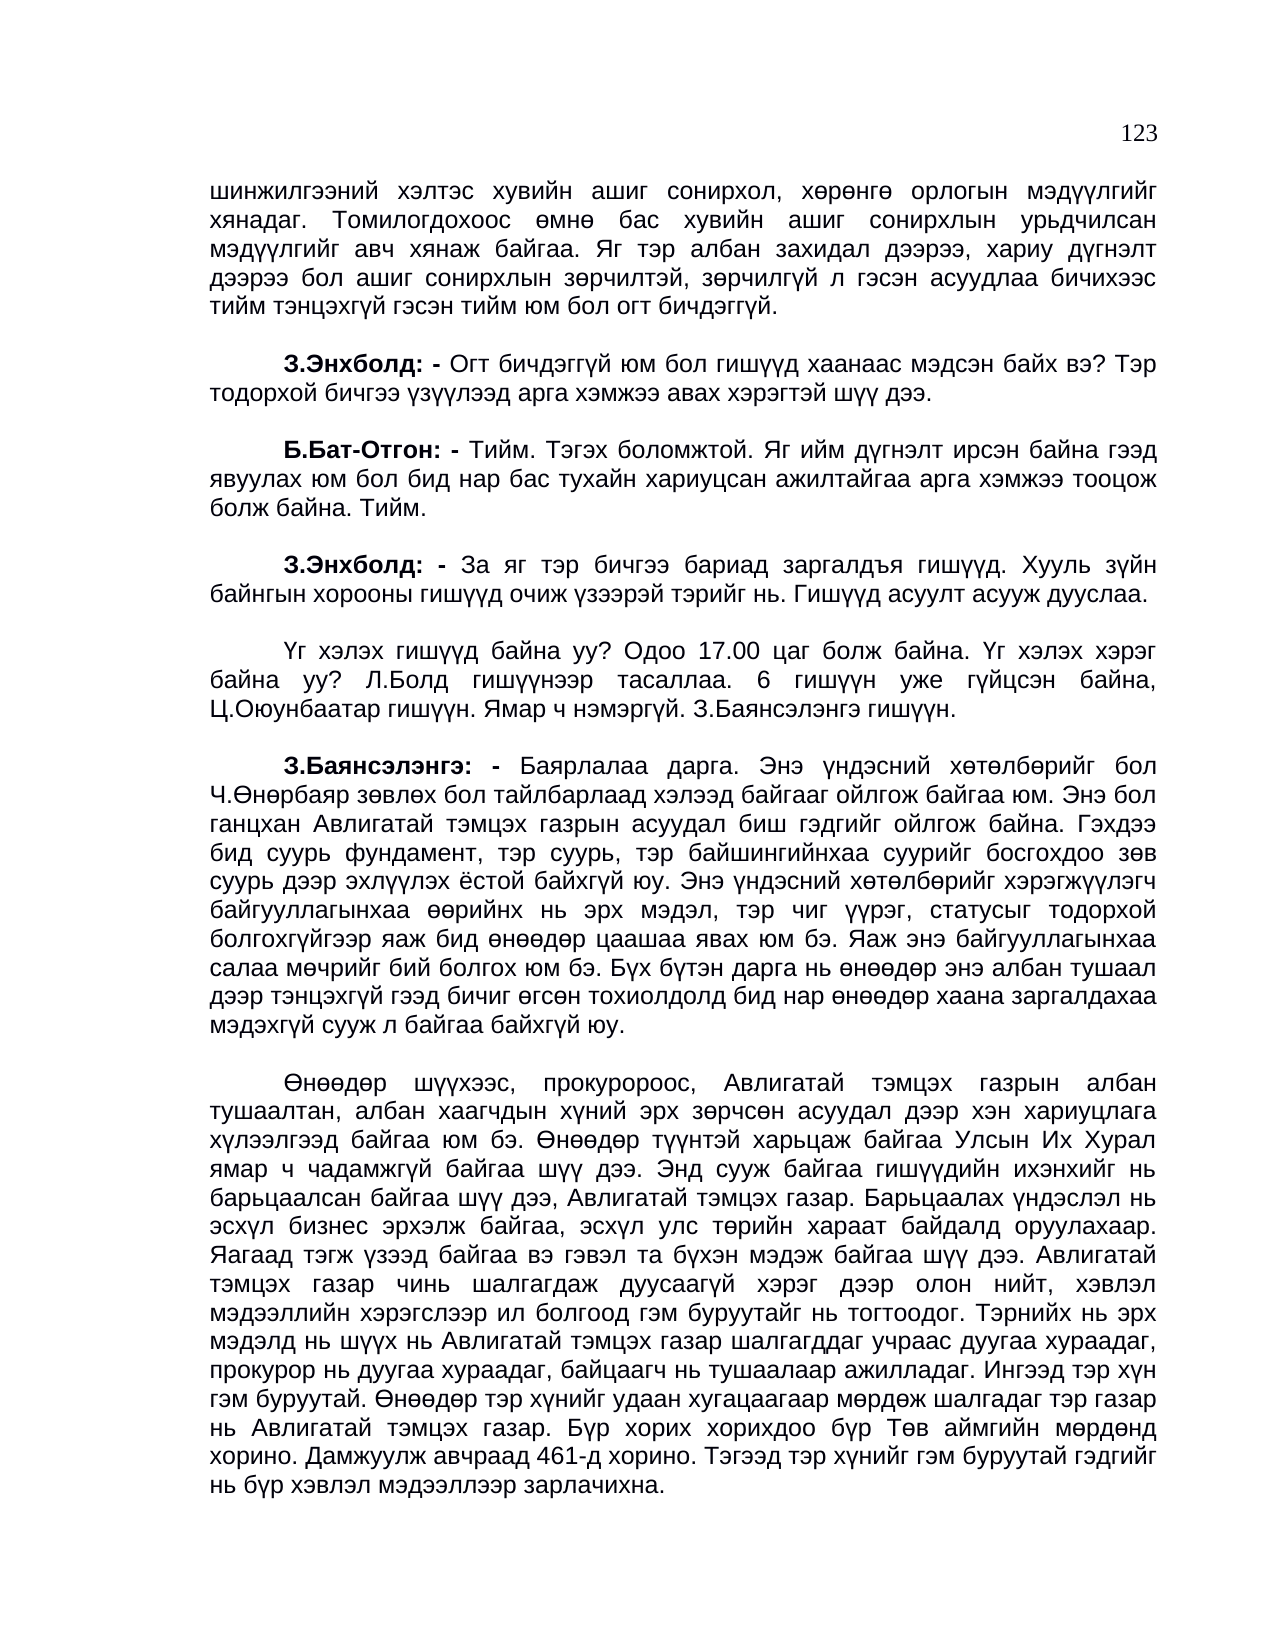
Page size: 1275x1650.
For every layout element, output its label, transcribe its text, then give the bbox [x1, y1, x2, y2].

text З.Баянсэлэнгэ: - Баярлалаа дарга. Энэ үндэсний хөтөлбөрийг бол Ч.Өнөрбаяр зөвлөх бол тайлбарлаад хэлээд байгааг ойлгож байгаа юм. Энэ бол ганцхан Авлигатай тэмцэх газрын асуудал биш гэдгийг ойлгож байна. Гэхдээ бид суурь фундамент, тэр суурь, тэр байшингийнхаа суурийг босгохдоо зөв суурь дээр эхлүүлэх ёстой байхгүй юу. Энэ үндэсний хөтөлбөрийг хэрэгжүүлэгч байгууллагынхаа өөрийнх нь эрх мэдэл, тэр чиг үүрэг, статусыг тодорхой болгохгүйгээр яаж бид өнөөдөр цаашаа явах юм бэ. Яаж энэ байгууллагынхаа салаа мөчрийг бий болгох юм бэ. Бүх бүтэн дарга нь өнөөдөр энэ албан тушаал дээр тэнцэхгүй гээд бичиг өгсөн тохиолдолд бид нар өнөөдөр хаана заргалдахаа мэдэхгүй сууж л байгаа байхгүй юу. [209, 751, 1158, 1039]
text Үг хэлэх гишүүд байна уу? Одоо 17.00 цаг болж байна. Үг хэлэх хэрэг байна уу? Л.Болд гишүүнээр тасаллаа. 6 гишүүн уже гүйцсэн байна, Ц.Оюунбаатар гишүүн. Ямар ч нэмэргүй. З.Баянсэлэнгэ гишүүн. [209, 636, 1158, 723]
text З.Энхболд: - Огт бичдэггүй юм бол гишүүд хаанаас мэдсэн байх вэ? Тэр тодорхой бичгээ үзүүлээд арга хэмжээ авах хэрэгтэй шүү дээ. [209, 349, 1158, 406]
text Б.Бат-Отгон: - Тийм. Тэгэх боломжтой. Яг ийм дүгнэлт ирсэн байна гээд явуулах юм бол бид нар бас тухайн хариуцсан ажилтайгаа арга хэмжээ тооцож болж байна. Тийм. [209, 435, 1158, 521]
text Өнөөдөр шүүхээс, прокуророос, Авлигатай тэмцэх газрын албан тушаалтан, албан хаагчдын хүний эрх зөрчсөн асуудал дээр хэн хариуцлага хүлээлгээд байгаа юм бэ. Өнөөдөр түүнтэй харьцаж байгаа Улсын Их Хурал ямар ч чадамжгүй байгаа шүү дээ. Энд сууж байгаа гишүүдийн ихэнхийг нь барьцаалсан байгаа шүү дээ, Авлигатай тэмцэх газар. Барьцаалах үндэслэл нь эсхүл бизнес эрхэлж байгаа, эсхүл улс төрийн хараат байдалд оруулахаар. Яагаад тэгж үзээд байгаа вэ гэвэл та бүхэн мэдэж байгаа шүү дээ. Авлигатай тэмцэх газар чинь шалгагдаж дуусаагүй хэрэг дээр олон нийт, хэвлэл мэдээллийн хэрэгслээр ил болгоод гэм буруутайг нь тогтоодог. Тэрнийх нь эрх мэдэлд нь шүүх нь Авлигатай тэмцэх газар шалгагддаг учраас дуугаа хураадаг, прокурор нь дуугаа хураадаг, байцаагч нь тушаалаар ажилладаг. Ингээд тэр хүн гэм буруутай. Өнөөдөр тэр хүнийг удаан хугацаагаар мөрдөж шалгадаг тэр газар нь Авлигатай тэмцэх газар. Бүр хорих хорихдоо бүр Төв аймгийн мөрдөнд хорино. Дамжуулж авчраад 461-д хорино. Тэгээд тэр хүнийг гэм буруутай гэдгийг нь бүр хэвлэл мэдээллээр зарлачихна. [209, 1068, 1158, 1499]
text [209, 176, 1158, 320]
text З.Энхболд: - За яг тэр бичгээ бариад заргалдъя гишүүд. Хууль зүйн байнгын хорооны гишүүд очиж үзээрэй тэрийг нь. Гишүүд асуулт асууж дууслаа. [209, 550, 1158, 608]
